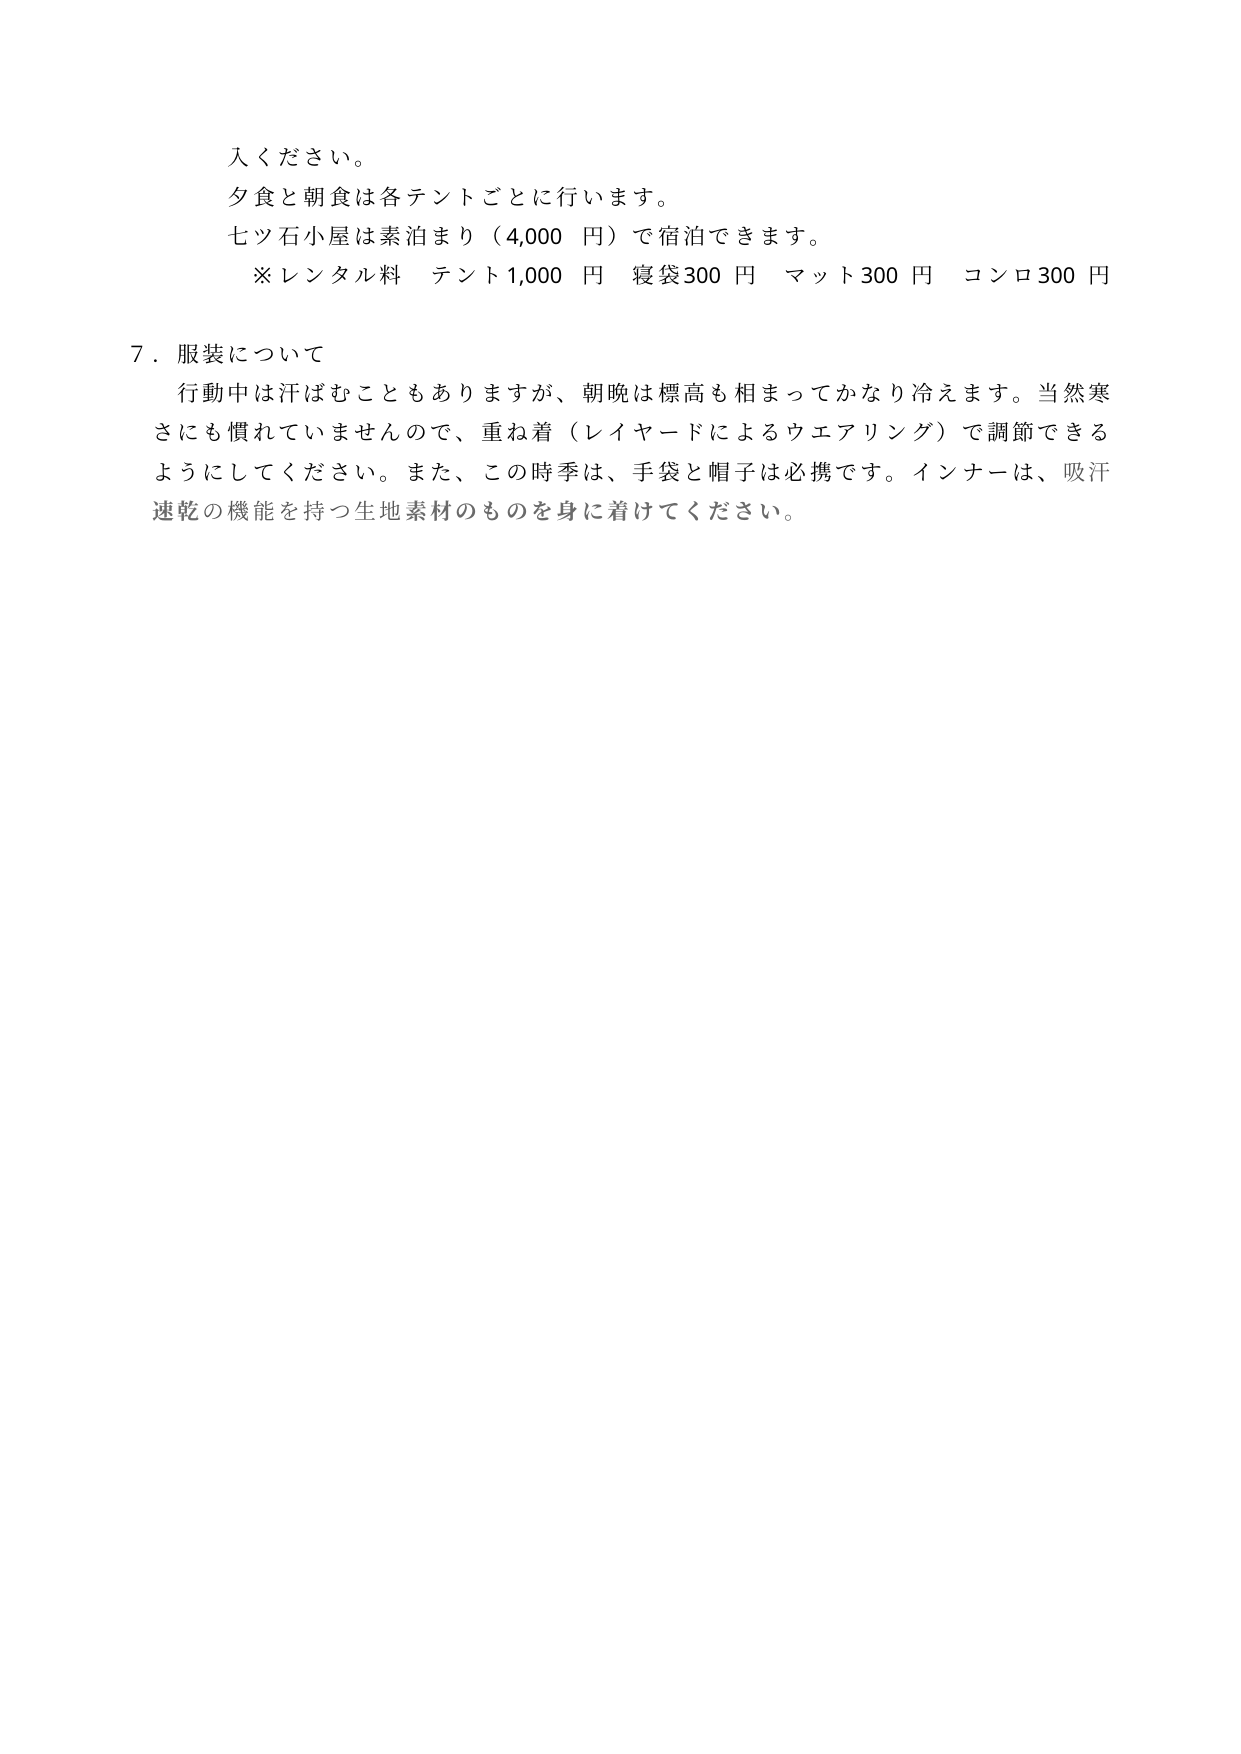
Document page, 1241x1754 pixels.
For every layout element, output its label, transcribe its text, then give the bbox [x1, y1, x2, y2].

text 夕食と朝食は各テントごとに行います。 [171, 176, 1114, 215]
list ※レンタル料 テント1,000円 寝袋300円 マット300円 コンロ300円 [231, 254, 1114, 294]
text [126, 137, 1114, 176]
text ７．服装について [126, 333, 1114, 372]
text 行動中は汗ばむこともありますが、朝晩は標高も相まってかなり冷えます。当然寒さにも慣れていませんので、重ね着（レイヤードによるウエアリング）で調節できるようにしてください。また、この時季は、手袋と帽子は必携です。インナーは、吸汗速乾の機能を持つ生地素材のものを身に着けてください。 [126, 372, 1114, 529]
text 七ツ石小屋は素泊まり（4,000円）で宿泊できます。 [126, 215, 1114, 254]
